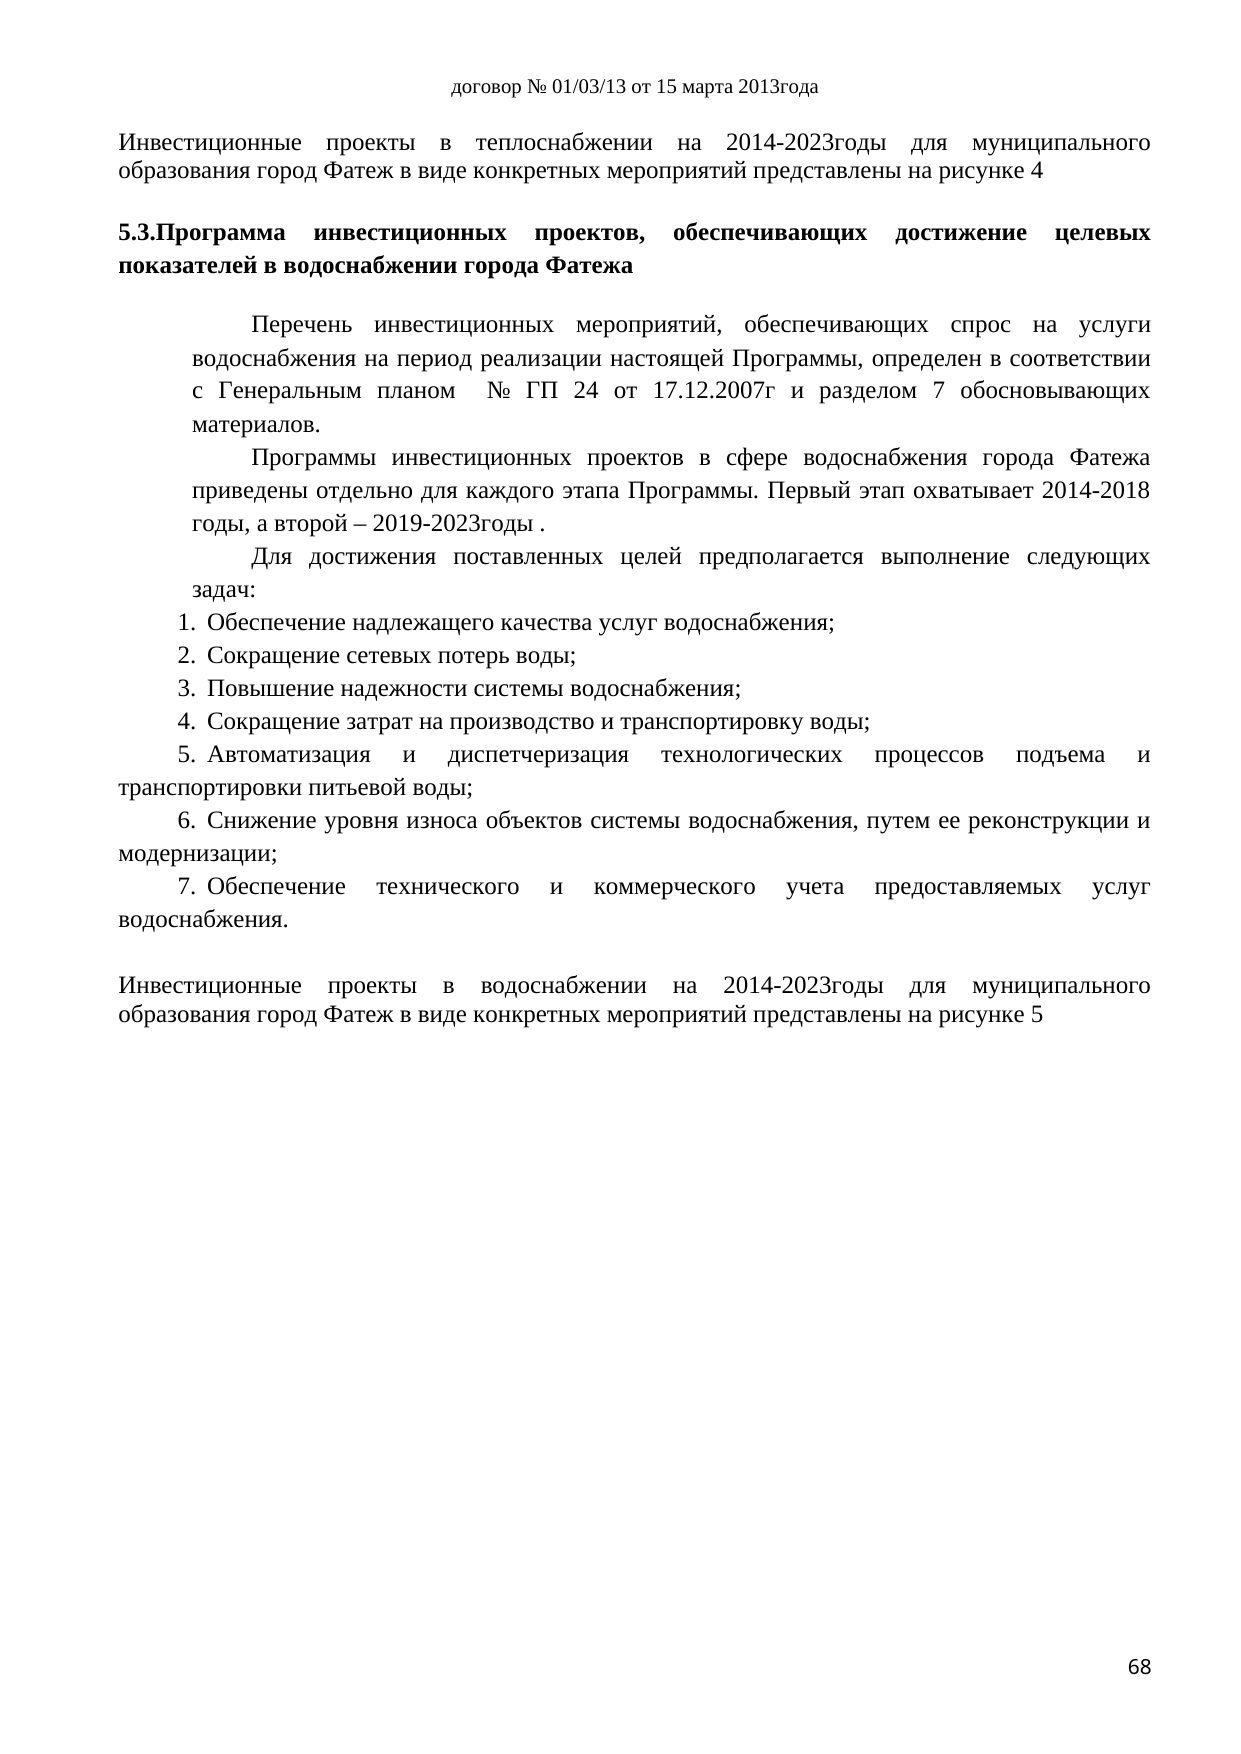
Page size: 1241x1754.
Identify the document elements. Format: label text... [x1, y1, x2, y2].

text Инвестиционные проекты в теплоснабжении на 2014-2023годы для муниципального образования город Фатеж в виде конкретных мероприятий представлены на рисунке 4 [118, 127, 1152, 184]
text Перечень инвестиционных мероприятий, обеспечивающих спрос на услуги водоснабжения на период реализации настоящей Программы, определен в соответствии с Генеральным планом № ГП 24 от 17.12.2007г и разделом 7 обосновывающих материалов. [192, 309, 1152, 437]
list Повышение надежности системы водоснабжения; [118, 673, 1152, 702]
list Обеспечение надлежащего качества услуг водоснабжения; [118, 607, 1152, 636]
text 5.3.Программа инвестиционных проектов, обеспечивающих достижение целевых показателей в водоснабжении города Фатежа [118, 217, 1152, 279]
list Сокращение затрат на производство и транспортировку воды; [118, 706, 1152, 734]
list Сокращение сетевых потерь воды; [118, 640, 1152, 668]
text Для достижения поставленных целей предполагается выполнение следующих задач: [192, 541, 1152, 602]
list Автоматизация и диспетчеризация технологических процессов подъема и транспортировки питьевой воды; [118, 739, 1152, 801]
text Программы инвестиционных проектов в сфере водоснабжения города Фатежа приведены отдельно для каждого этапа Программы. Первый этап охватывает 2014-2018 годы, а второй – 2019-2023годы . [192, 442, 1152, 536]
list Обеспечение технического и коммерческого учета предоставляемых услуг водоснабжения. [118, 871, 1152, 933]
text Инвестиционные проекты в водоснабжении на 2014-2023годы для муниципального образования город Фатеж в виде конкретных мероприятий представлены на рисунке 5 [118, 970, 1152, 1027]
list Снижение уровня износа объектов системы водоснабжения, путем ее реконструкции и модернизации; [118, 805, 1152, 867]
